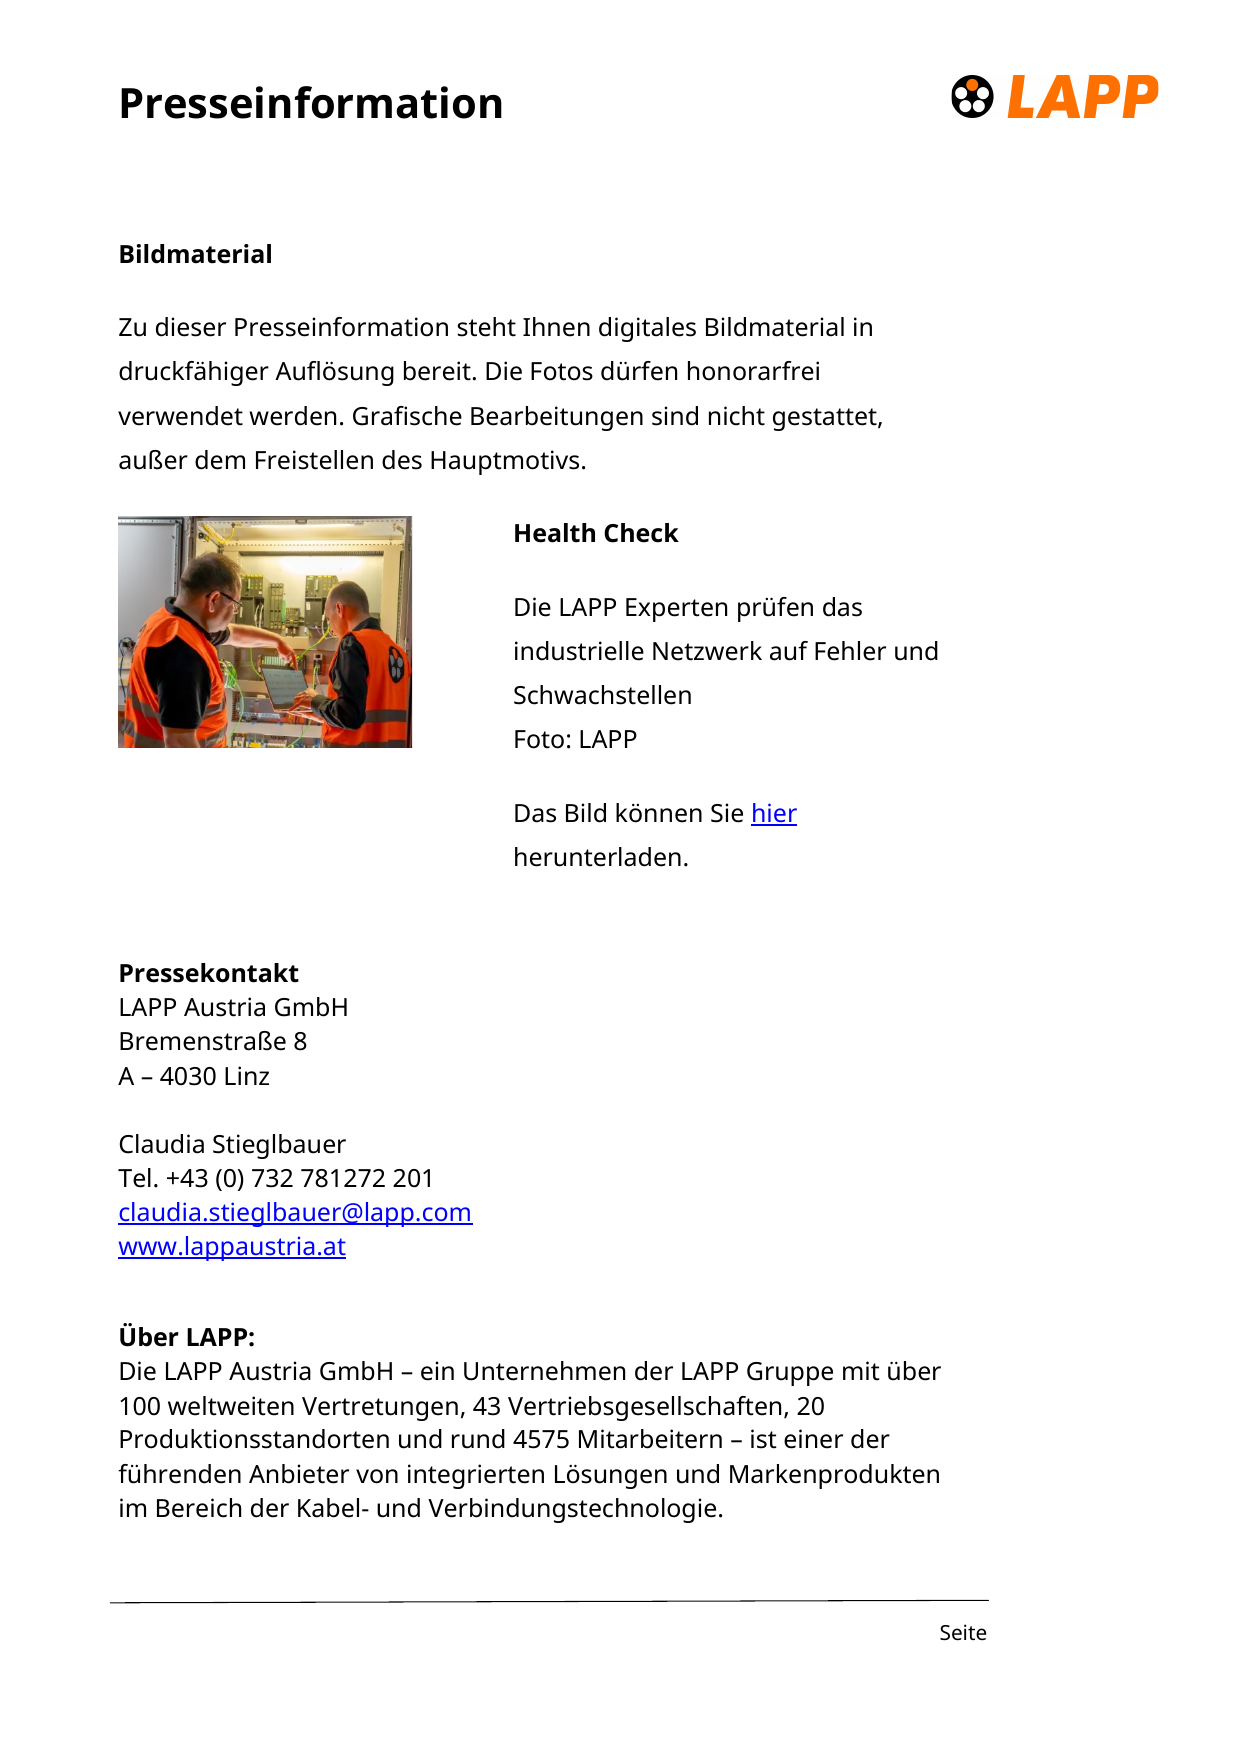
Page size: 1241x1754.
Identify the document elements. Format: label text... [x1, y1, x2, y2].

text Die LAPP Austria GmbH – ein Unternehmen der LAPP Gruppe mit über 100 weltweiten Vertretungen, 43 Vertriebsgesellschaften, 20 Produktionsstandorten und rund 4575 Mitarbeitern – ist einer der führenden Anbieter von integrierten Lösungen und Markenprodukten im Bereich der Kabel- und Verbindungstechnologie. [118, 1354, 945, 1524]
text Bremenstraße 8 [118, 1024, 945, 1058]
text LAPP Austria GmbH [118, 990, 945, 1024]
picture [118, 516, 413, 748]
text Claudia Stieglbauer [118, 1126, 945, 1160]
picture [951, 75, 1159, 118]
text www.lappaustria.at [118, 1228, 945, 1262]
table_header Health Check Die LAPP Experten prüfen das industrielle Netzwerk auf Fehler und Schwachstellen Foto: LAPP Das Bild können Sie hier herunterladen. [502, 516, 959, 882]
text Zu dieser Presseinformation steht Ihnen digitales Bildmaterial in druckfähiger Auflösung bereit. Die Fotos dürfen honorarfrei verwendet werden. Grafische Bearbeitungen sind nicht gestattet, außer dem Freistellen des Hauptmotivs. [118, 310, 945, 477]
text Tel. +43 (0) 732 781272 201 claudia.stieglbauer@lapp.com [118, 1160, 945, 1228]
table_header [118, 516, 502, 882]
text A – 4030 Linz [118, 1058, 945, 1092]
text Über LAPP: [118, 1320, 945, 1354]
text Pressekontakt [118, 956, 945, 990]
text Bildmaterial [118, 236, 945, 270]
